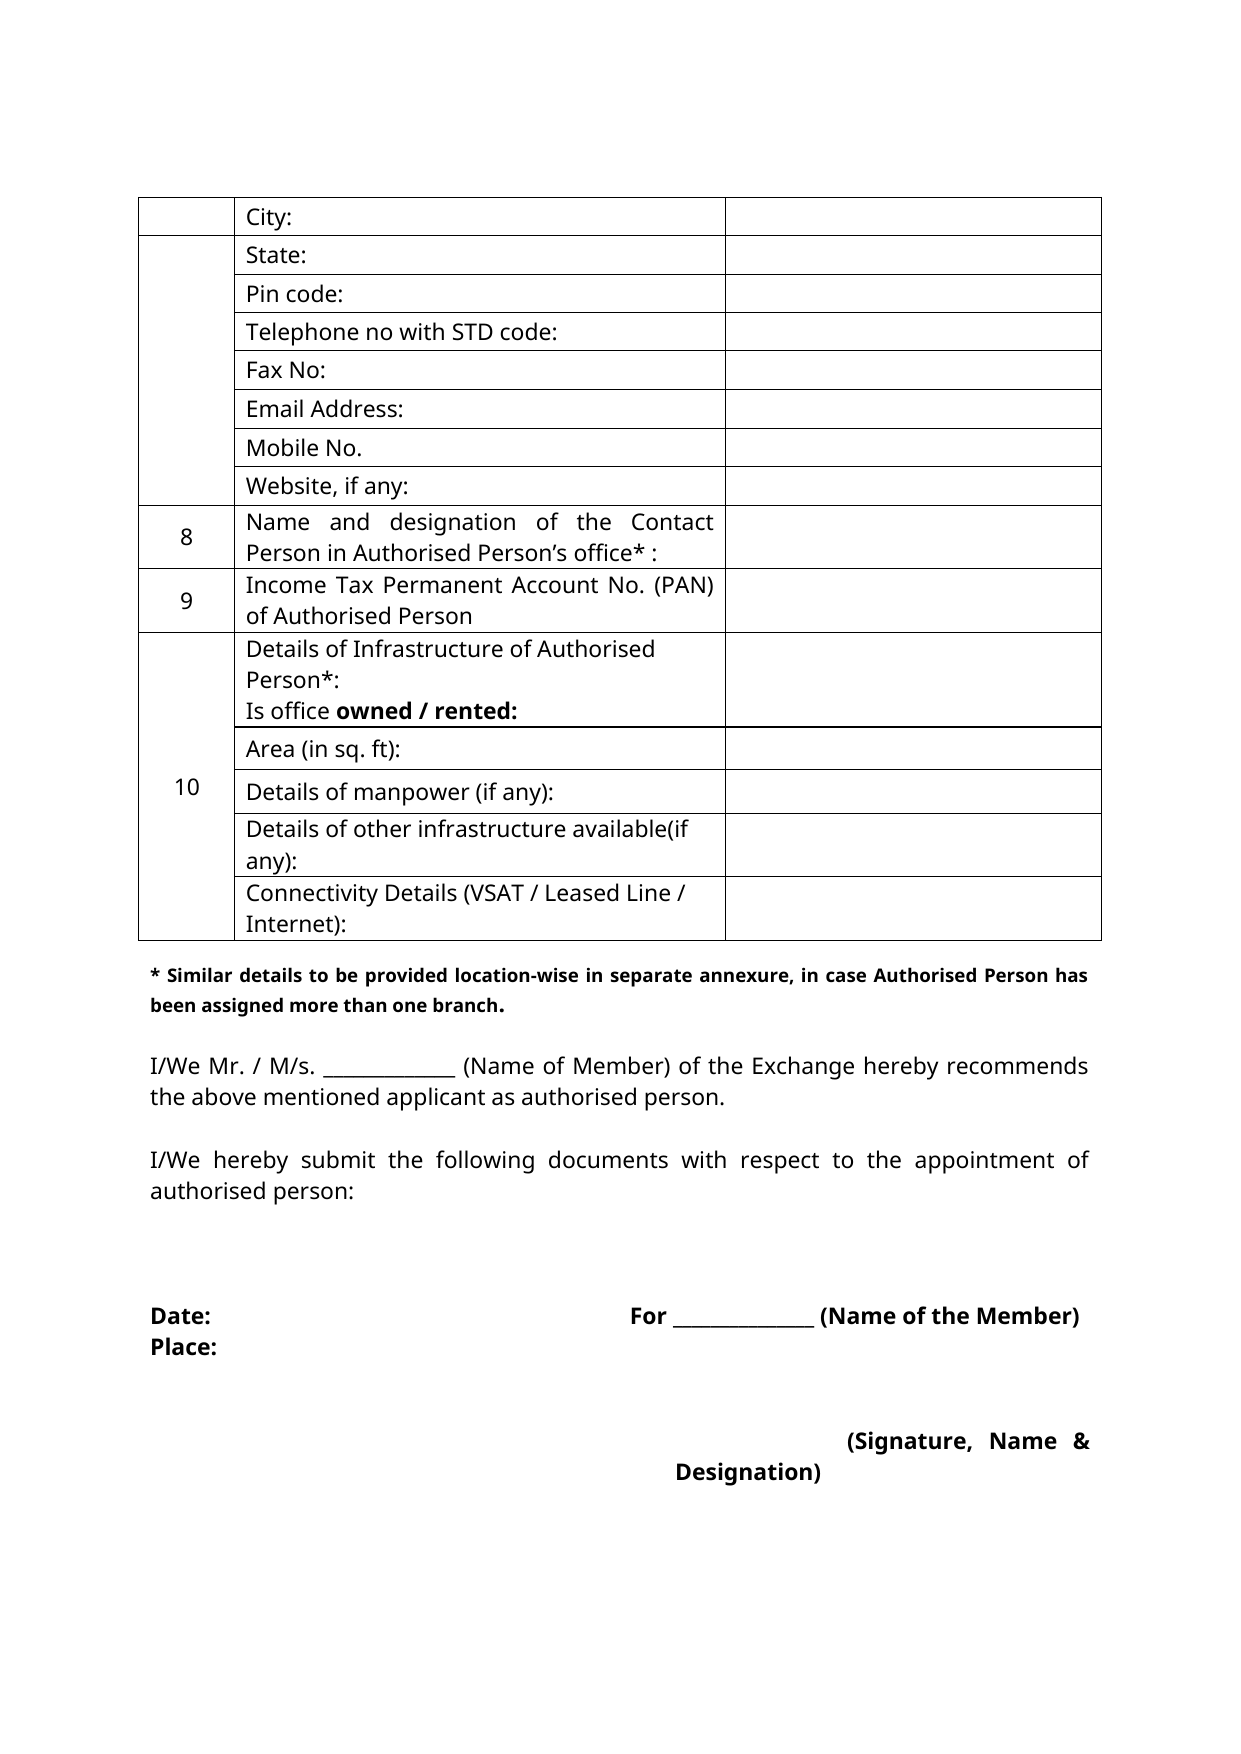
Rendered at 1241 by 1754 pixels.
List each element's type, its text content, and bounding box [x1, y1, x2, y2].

table_cell [726, 728, 1101, 769]
table_header [726, 198, 1101, 235]
table_header [139, 198, 234, 235]
table_cell [726, 275, 1101, 312]
table_cell 8 [139, 506, 234, 568]
table_cell Area (in sq. ft): [235, 728, 725, 769]
text I/We hereby submit the following documents with respect to the appointment of authorised person: [150, 1144, 1090, 1206]
table_cell State: [235, 236, 725, 273]
table_cell 9 [139, 569, 234, 632]
table_cell 10 [139, 633, 234, 939]
table_cell Fax No: [235, 351, 725, 388]
text * Similar details to be provided location-wise in separate annexure, in case Authorised Person has been assigned more than one branch. [150, 962, 1090, 1019]
text (Signature, Name & Designation) [675, 1425, 1090, 1488]
table_cell Name and designation of the Contact Person in Authorised Person’s office* : [235, 506, 725, 568]
table_cell [726, 506, 1101, 568]
table_cell [726, 429, 1101, 466]
table_header City: [235, 198, 725, 235]
table_cell Details of Infrastructure of Authorised Person*: Is office owned / rented: [235, 633, 725, 726]
table_cell [726, 770, 1101, 812]
table_cell [726, 390, 1101, 428]
table_cell Telephone no with STD code: [235, 313, 725, 350]
table_cell [139, 236, 234, 504]
table_cell [726, 814, 1101, 876]
table_cell [726, 236, 1101, 273]
table_cell [726, 351, 1101, 388]
text Date: For _______________ (Name of the Member) [150, 1300, 1090, 1331]
table_cell Pin code: [235, 275, 725, 312]
table_cell Connectivity Details (VSAT / Leased Line / Internet): [235, 877, 725, 939]
table_cell Details of other infrastructure available(if any): [235, 814, 725, 876]
table_cell Website, if any: [235, 467, 725, 504]
table_cell Email Address: [235, 390, 725, 428]
table_cell Income Tax Permanent Account No. (PAN) of Authorised Person [235, 569, 725, 632]
table_cell [726, 877, 1101, 939]
table_cell [726, 633, 1101, 726]
table_cell [726, 467, 1101, 504]
table_cell [726, 313, 1101, 350]
text I/We Mr. / M/s. _____________ (Name of Member) of the Exchange hereby recommends the above mentioned applicant as authorised person. [150, 1050, 1090, 1113]
text Place: [150, 1331, 1090, 1363]
table_cell Mobile No. [235, 429, 725, 466]
table_cell Details of manpower (if any): [235, 770, 725, 812]
table_cell [726, 569, 1101, 632]
